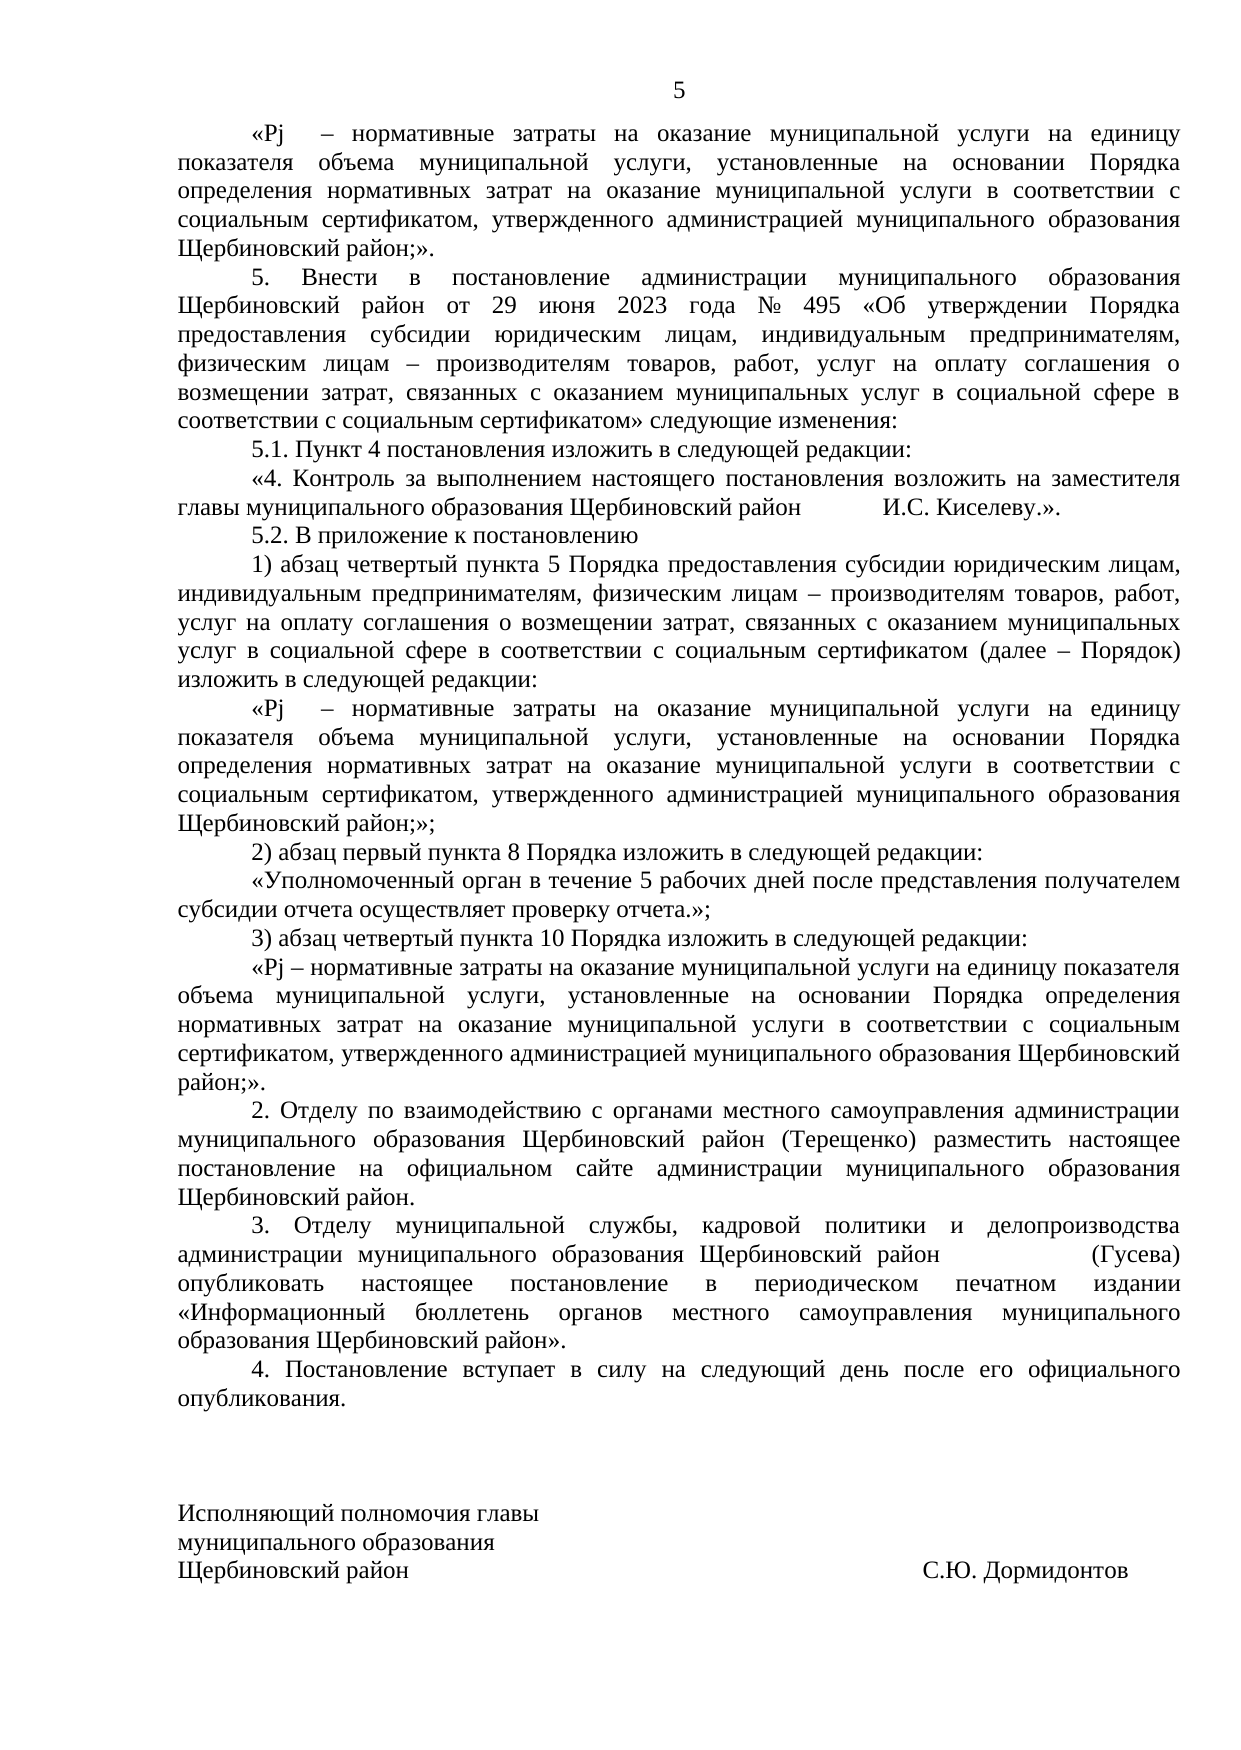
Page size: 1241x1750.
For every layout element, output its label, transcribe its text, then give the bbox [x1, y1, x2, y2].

text муниципального образования [177, 1527, 1181, 1556]
text «4. Контроль за выполнением настоящего постановления возложить на заместителя главы муниципального образования Щербиновский район И.С. Киселеву.». [177, 463, 1181, 521]
text 5.1. Пункт 4 постановления изложить в следующей редакции: [177, 434, 1181, 463]
text 5. Внести в постановление администрации муниципального образования Щербиновский район от 29 июня 2023 года № 495 «Об утверждении Порядка предоставления субсидии юридическим лицам, индивидуальным предпринимателям, физическим лицам – производителям товаров, работ, услуг на оплату соглашения о возмещении затрат, связанных с оказанием муниципальных услуг в социальной сфере в соответствии с социальным сертификатом» следующие изменения: [177, 262, 1181, 434]
text «Pj – нормативные затраты на оказание муниципальной услуги на единицу показателя объема муниципальной услуги, установленные на основании Порядка определения нормативных затрат на оказание муниципальной услуги в соответствии с социальным сертификатом, утвержденного администрацией муниципального образования Щербиновский район;». [177, 118, 1181, 262]
text 1) абзац четвертый пункта 5 Порядка предоставления субсидии юридическим лицам, индивидуальным предпринимателям, физическим лицам – производителям товаров, работ, услуг на оплату соглашения о возмещении затрат, связанных с оказанием муниципальных услуг в социальной сфере в соответствии с социальным сертификатом (далее – Порядок) изложить в следующей редакции: [177, 549, 1181, 693]
text 5.2. В приложение к постановлению [177, 521, 1181, 549]
text «Pj – нормативные затраты на оказание муниципальной услуги на единицу показателя объема муниципальной услуги, установленные на основании Порядка определения нормативных затрат на оказание муниципальной услуги в соответствии с социальным сертификатом, утвержденного администрацией муниципального образования Щербиновский район;»; [177, 693, 1181, 837]
text 3) абзац четвертый пункта 10 Порядка изложить в следующей редакции: [177, 923, 1181, 952]
text «Pj – нормативные затраты на оказание муниципальной услуги на единицу показателя объема муниципальной услуги, установленные на основании Порядка определения нормативных затрат на оказание муниципальной услуги в соответствии с социальным сертификатом, утвержденного администрацией муниципального образования Щербиновский район;». [177, 952, 1181, 1096]
text 2) абзац первый пункта 8 Порядка изложить в следующей редакции: [177, 837, 1181, 866]
text 2. Отделу по взаимодействию с органами местного самоуправления администрации муниципального образования Щербиновский район (Терещенко) разместить настоящее постановление на официальном сайте администрации муниципального образования Щербиновский район. [177, 1096, 1181, 1211]
text 3. Отделу муниципальной службы, кадровой политики и делопроизводства администрации муниципального образования Щербиновский район (Гусева) опубликовать настоящее постановление в периодическом печатном издании «Информационный бюллетень органов местного самоуправления муниципального образования Щербиновский район». [177, 1211, 1181, 1354]
text Исполняющий полномочия главы [177, 1498, 1181, 1527]
text «Уполномоченный орган в течение 5 рабочих дней после представления получателем субсидии отчета осуществляет проверку отчета.»; [177, 866, 1181, 923]
text 4. Постановление вступает в силу на следующий день после его официального опубликования. [177, 1354, 1181, 1412]
text Щербиновский район С.Ю. Дормидонтов [177, 1556, 1181, 1584]
